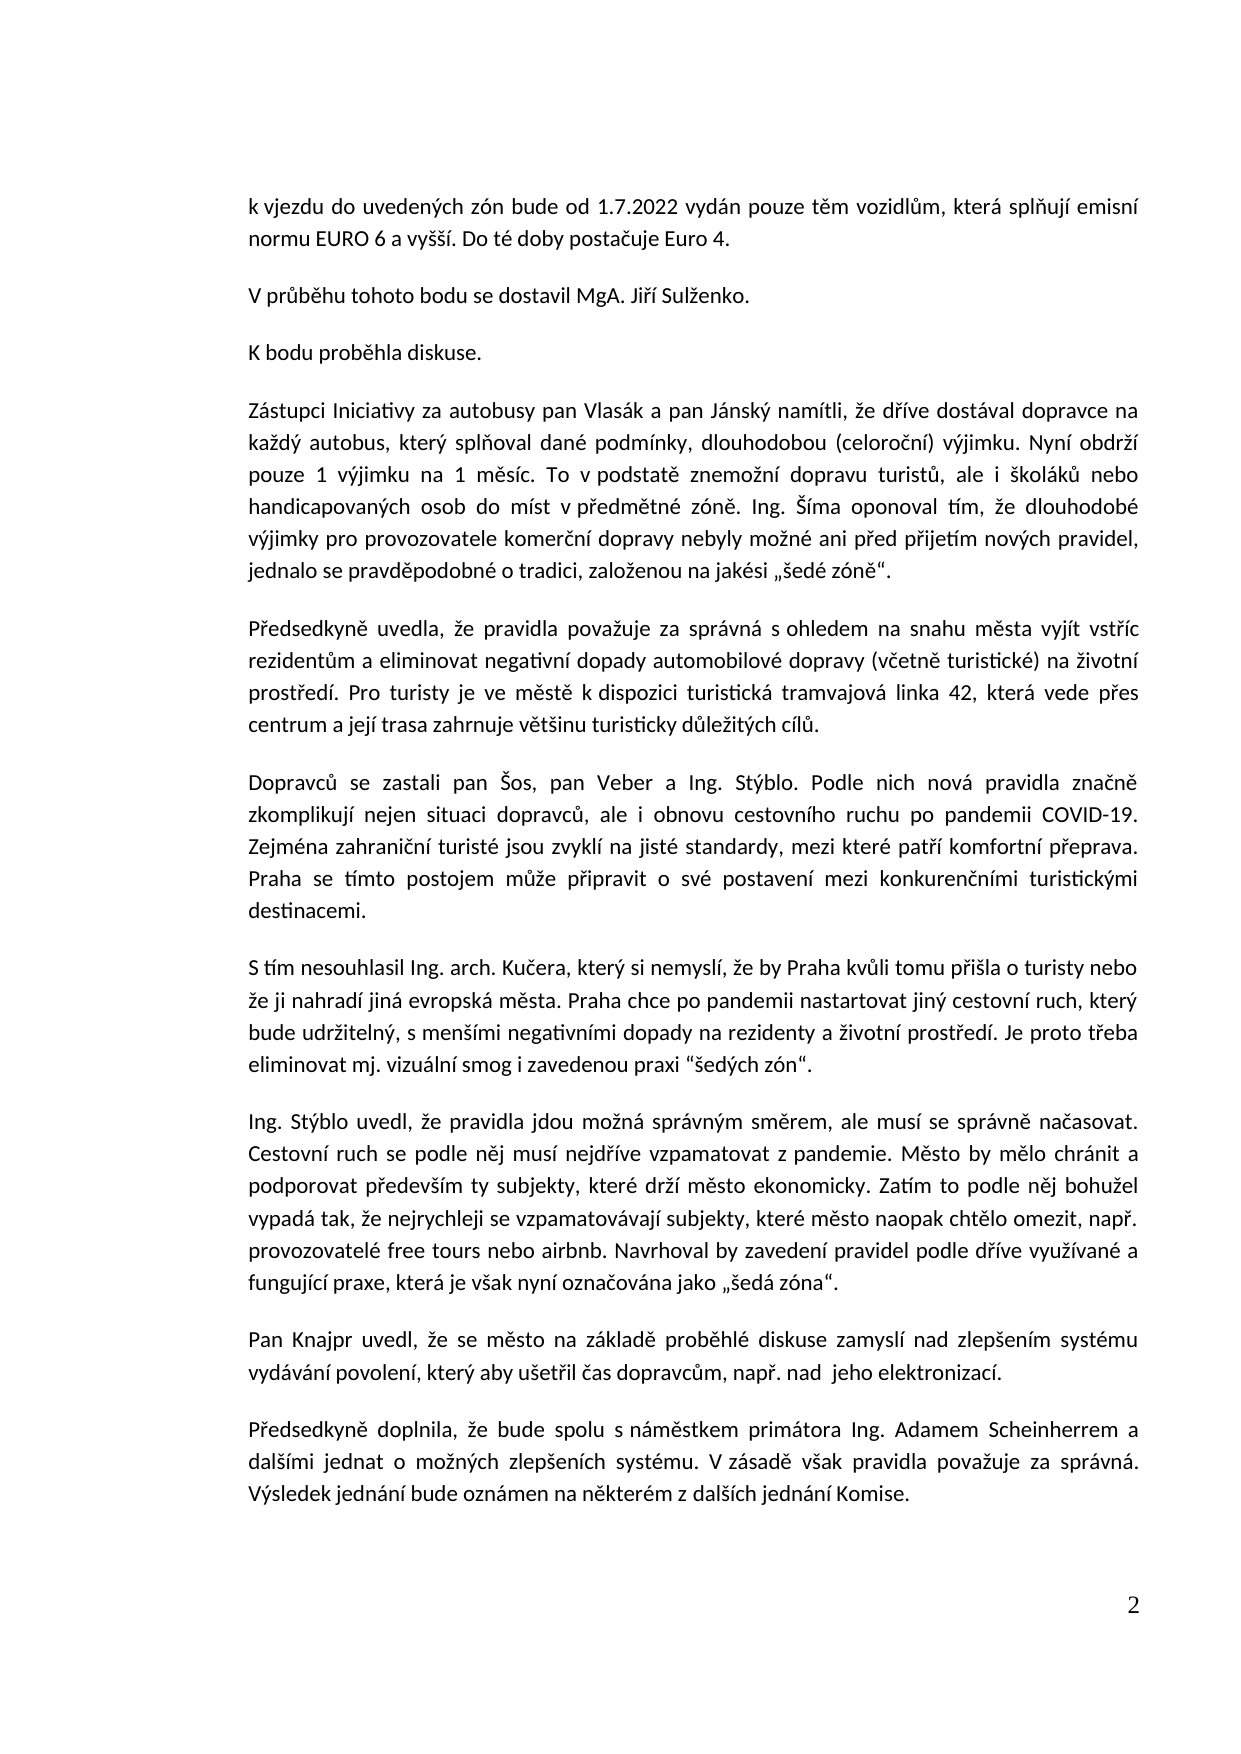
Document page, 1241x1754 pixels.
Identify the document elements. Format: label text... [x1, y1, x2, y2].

text Pan Knajpr uvedl, že se město na základě proběhlé diskuse zamyslí nad zlepšením systému vydávání povolení, který aby ušetřil čas dopravcům, např. nad jeho elektronizací. [248, 1325, 1140, 1386]
text Dopravců se zastali pan Šos, pan Veber a Ing. Stýblo. Podle nich nová pravidla značně zkomplikují nejen situaci dopravců, ale i obnovu cestovního ruchu po pandemii COVID-19. Zejména zahraniční turisté jsou zvyklí na jisté standardy, mezi které patří komfortní přeprava. Praha se tímto postojem může připravit o své postavení mezi konkurenčními turistickými destinacemi. [248, 768, 1140, 924]
text K bodu proběhla diskuse. [248, 338, 1140, 367]
text Ing. Stýblo uvedl, že pravidla jdou možná správným směrem, ale musí se správně načasovat. Cestovní ruch se podle něj musí nejdříve vzpamatovat z pandemie. Město by mělo chránit a podporovat především ty subjekty, které drží město ekonomicky. Zatím to podle něj bohužel vypadá tak, že nejrychleji se vzpamatovávají subjekty, které město naopak chtělo omezit, např. provozovatelé free tours nebo airbnb. Navrhoval by zavedení pravidel podle dříve využívané a fungující praxe, která je však nyní označována jako „šedá zóna“. [248, 1107, 1140, 1296]
text Zástupci Iniciativy za autobusy pan Vlasák a pan Jánský namítli, že dříve dostával dopravce na každý autobus, který splňoval dané podmínky, dlouhodobou (celoroční) výjimku. Nyní obdrží pouze 1 výjimku na 1 měsíc. To v podstatě znemožní dopravu turistů, ale i školáků nebo handicapovaných osob do míst v předmětné zóně. Ing. Šíma oponoval tím, že dlouhodobé výjimky pro provozovatele komerční dopravy nebyly možné ani před přijetím nových pravidel, jednalo se pravděpodobné o tradici, založenou na jakési „šedé zóně“. [248, 396, 1140, 585]
text Předsedkyně doplnila, že bude spolu s náměstkem primátora Ing. Adamem Scheinherrem a dalšími jednat o možných zlepšeních systému. V zásadě však pravidla považuje za správná. Výsledek jednání bude oznámen na některém z dalších jednání Komise. [248, 1415, 1140, 1507]
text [248, 192, 1140, 252]
text V průběhu tohoto bodu se dostavil MgA. Jiří Sulženko. [248, 281, 1140, 309]
text S tím nesouhlasil Ing. arch. Kučera, který si nemyslí, že by Praha kvůli tomu přišla o turisty nebo že ji nahradí jiná evropská města. Praha chce po pandemii nastartovat jiný cestovní ruch, který bude udržitelný, s menšími negativními dopady na rezidenty a životní prostředí. Je proto třeba eliminovat mj. vizuální smog i zavedenou praxi “šedých zón“. [248, 953, 1140, 1078]
text Předsedkyně uvedla, že pravidla považuje za správná s ohledem na snahu města vyjít vstříc rezidentům a eliminovat negativní dopady automobilové dopravy (včetně turistické) na životní prostředí. Pro turisty je ve městě k dispozici turistická tramvajová linka 42, která vede přes centrum a její trasa zahrnuje většinu turisticky důležitých cílů. [248, 614, 1140, 738]
